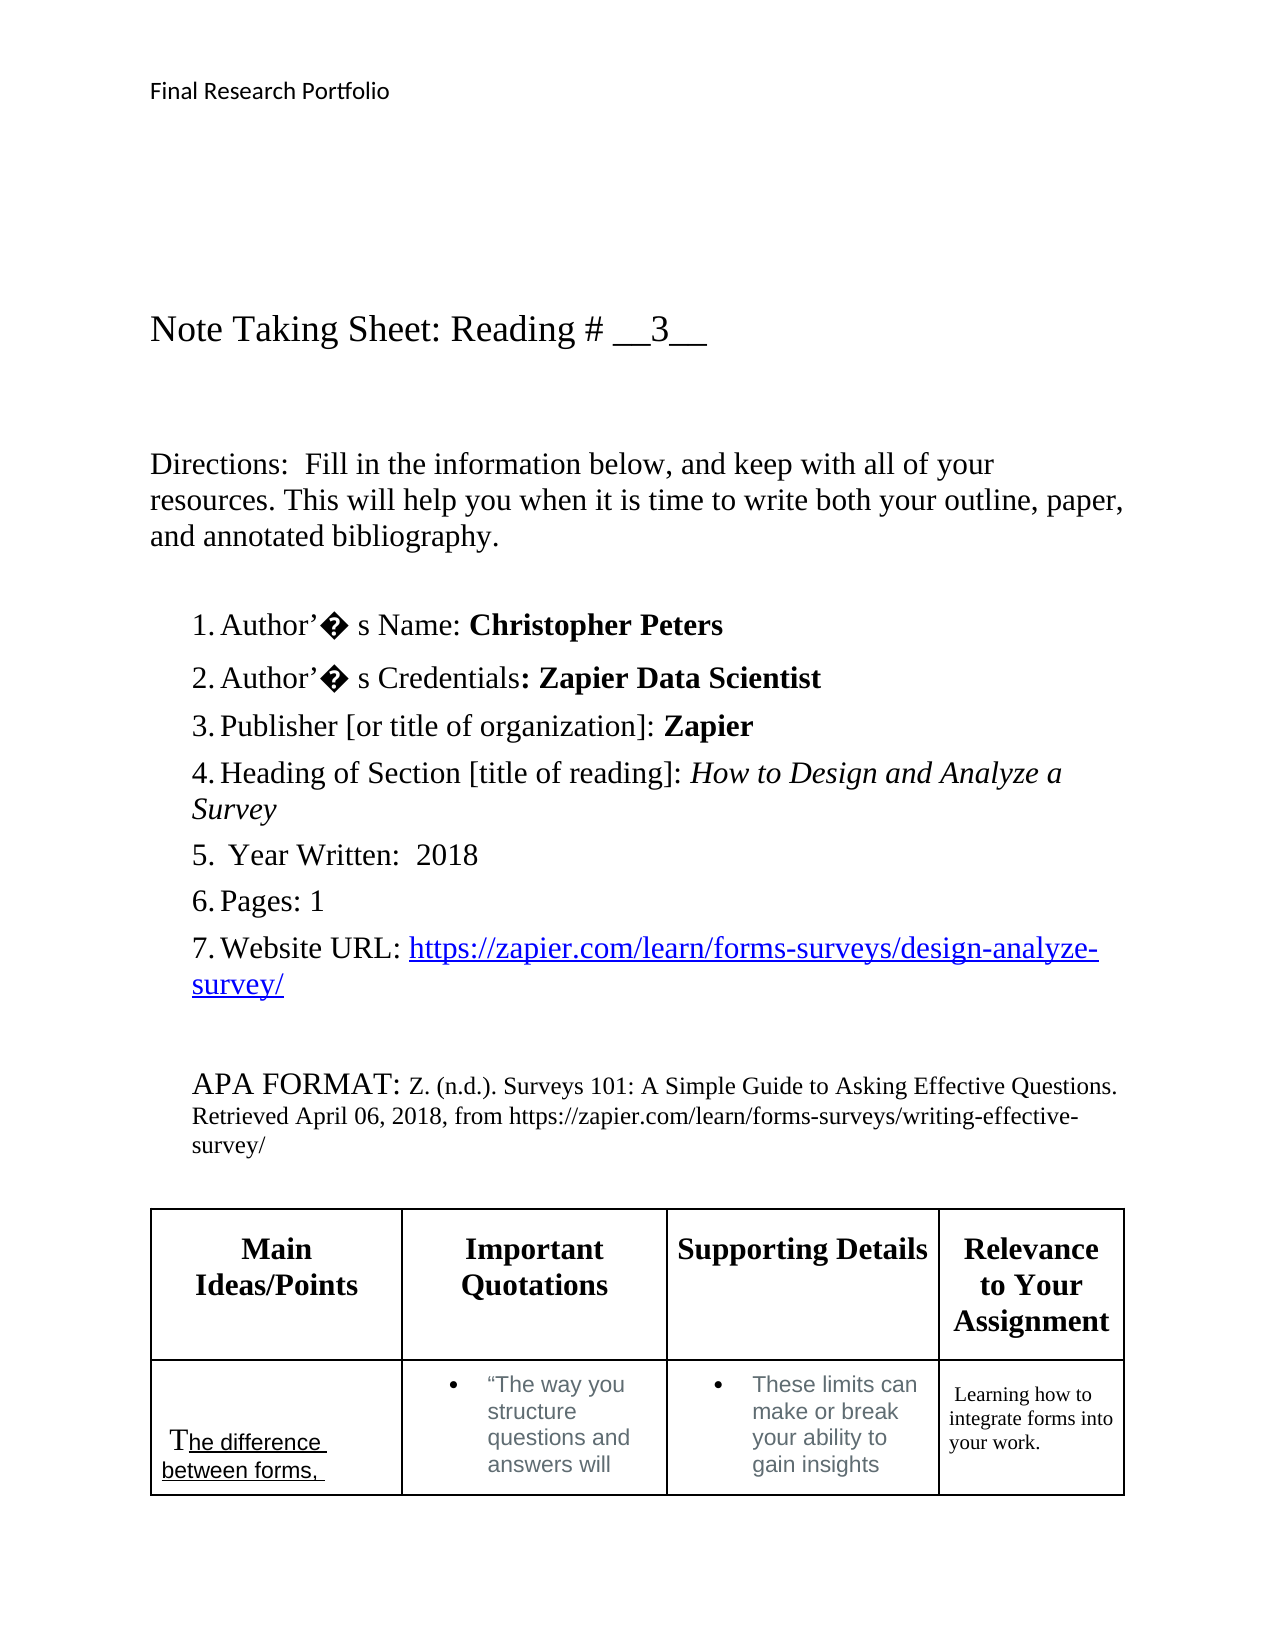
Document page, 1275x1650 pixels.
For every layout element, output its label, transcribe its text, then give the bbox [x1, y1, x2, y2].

text APA FORMAT: Z. (n.d.). Surveys 101: A Simple Guide to Asking Effective Questions. Retrieved April 06, 2018, from https://zapier.com/learn/forms-surveys/writing-effective-survey/ [192, 1065, 1125, 1158]
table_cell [940, 1361, 1123, 1494]
table_header Main Ideas/Points [152, 1210, 401, 1359]
text 3. Publisher [or title of organization]: Zapier [192, 708, 1125, 744]
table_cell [403, 1361, 666, 1494]
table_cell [152, 1361, 401, 1494]
table_header Supporting Details [668, 1210, 938, 1359]
text 6. Pages: 1 [192, 883, 1125, 919]
text 1. Author’� s Name: Christopher Peters [192, 602, 1125, 644]
text 4. Heading of Section [title of reading]: How to Design and Analyze a Survey [192, 754, 1125, 826]
text 7. Website URL: https://zapier.com/learn/forms-surveys/design-analyze-survey/ [192, 929, 1125, 1001]
table_header Relevance to Your Assignment [940, 1210, 1123, 1359]
text Note Taking Sheet: Reading # __3__ [150, 307, 1125, 350]
text 5. Year Written: 2018 [192, 836, 1125, 872]
table_header Important Quotations [403, 1210, 666, 1359]
text 2. Author’� s Credentials: Zapier Data Scientist [192, 655, 1125, 697]
text Directions: Fill in the information below, and keep with all of your resources. This will help you when it is time to write both your outline, paper, and annotated bibliography. [150, 445, 1125, 553]
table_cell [668, 1361, 938, 1494]
